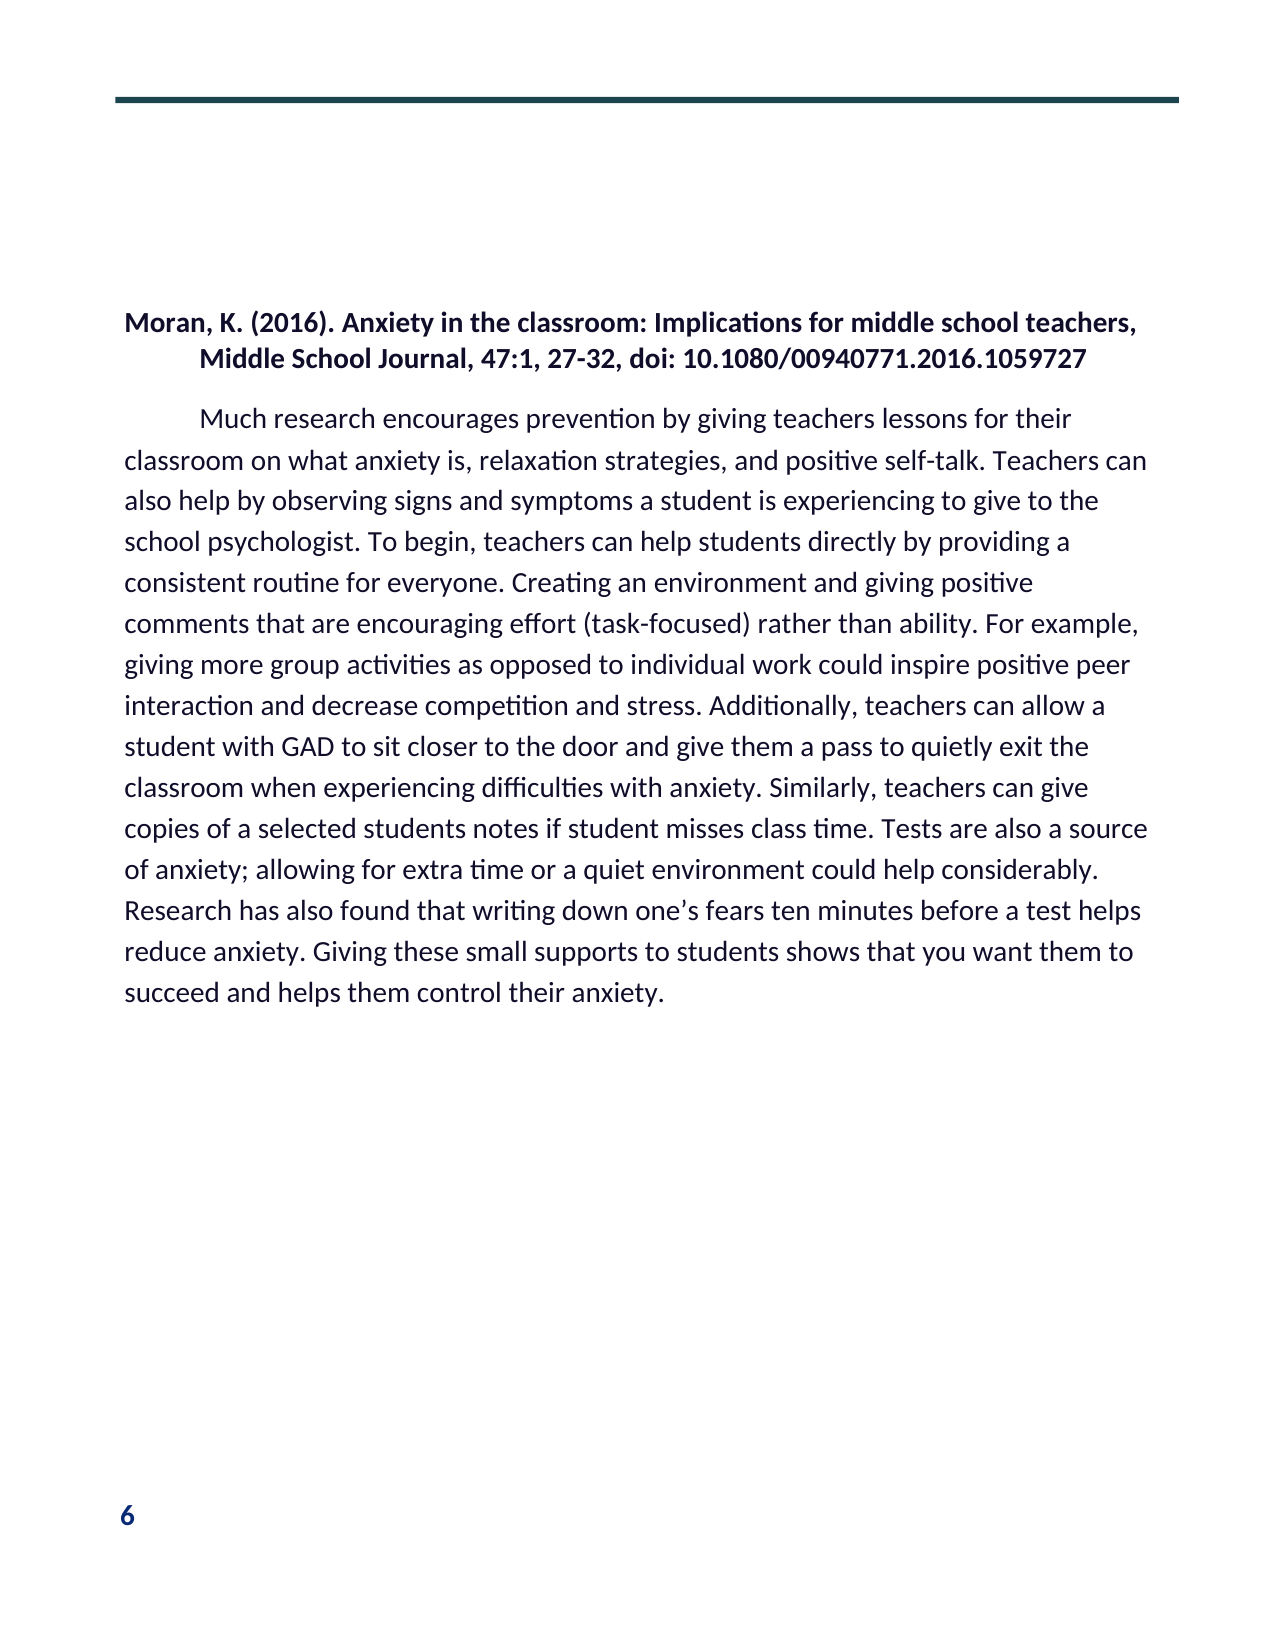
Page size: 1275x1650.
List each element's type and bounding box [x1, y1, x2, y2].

table_header [124, 123, 1166, 1496]
